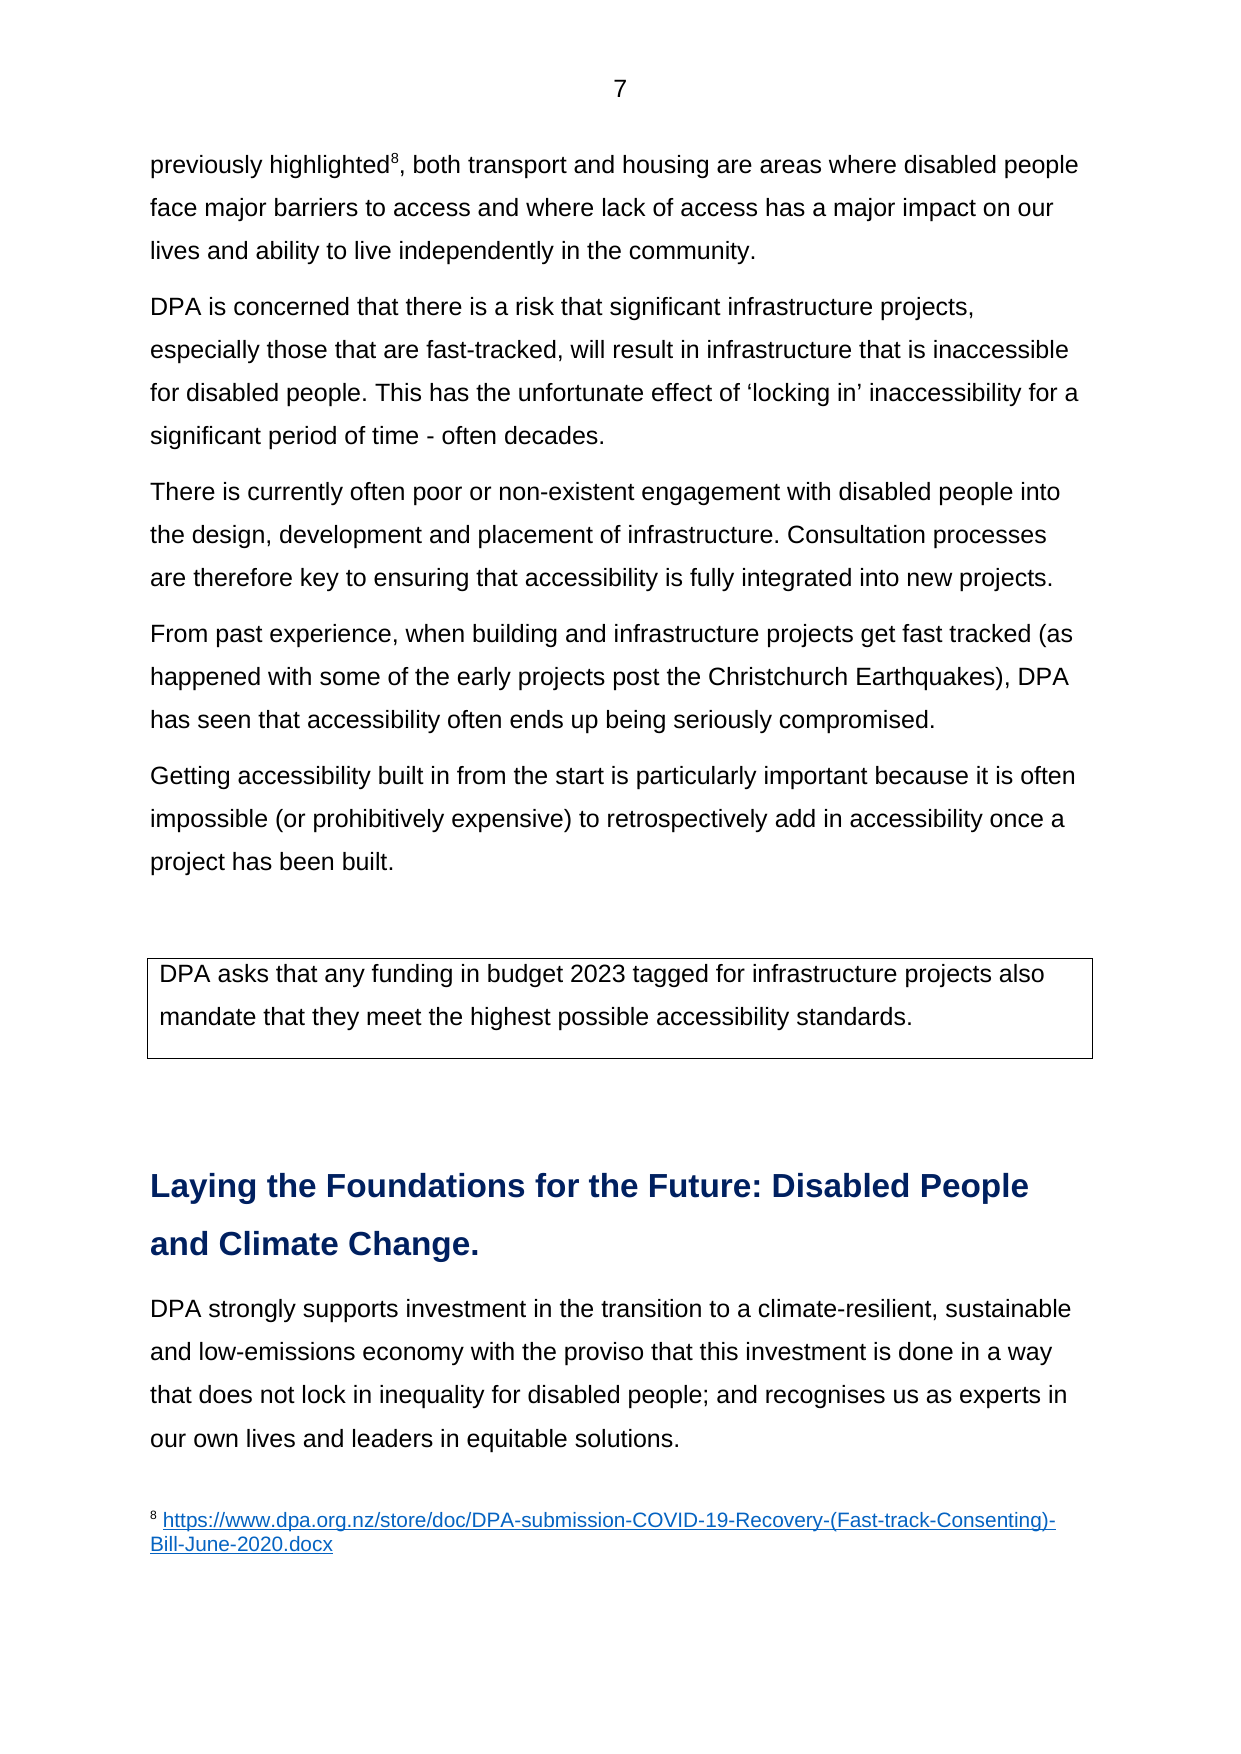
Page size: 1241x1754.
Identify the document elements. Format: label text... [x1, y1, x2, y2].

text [150, 150, 1090, 265]
text DPA is concerned that there is a risk that significant infrastructure projects, especially those that are fast-tracked, will result in infrastructure that is inaccessible for disabled people. This has the unfortunate effect of ‘locking in’ inaccessibility for a significant period of time - often decades. [150, 292, 1090, 450]
subtitle Laying the Foundations for the Future: Disabled People and Climate Change. [150, 1166, 1090, 1262]
text There is currently often poor or non-existent engagement with disabled people into the design, development and placement of infrastructure. Consultation processes are therefore key to ensuring that accessibility is fully integrated into new projects. [150, 477, 1090, 592]
text DPA strongly supports investment in the transition to a climate-resilient, sustainable and low-emissions economy with the proviso that this investment is done in a way that does not lock in inequality for disabled people; and recognises us as experts in our own lives and leaders in equitable solutions. [150, 1294, 1090, 1452]
table_header DPA asks that any funding in budget 2023 tagged for infrastructure projects also mandate that they meet the highest possible accessibility standards. [148, 959, 1092, 1058]
text From past experience, when building and infrastructure projects get fast tracked (as happened with some of the early projects post the Christchurch Earthquakes), DPA has seen that accessibility often ends up being seriously compromised. [150, 619, 1090, 734]
text Getting accessibility built in from the start is particularly important because it is often impossible (or prohibitively expensive) to retrospectively add in accessibility once a project has been built. [150, 761, 1090, 876]
